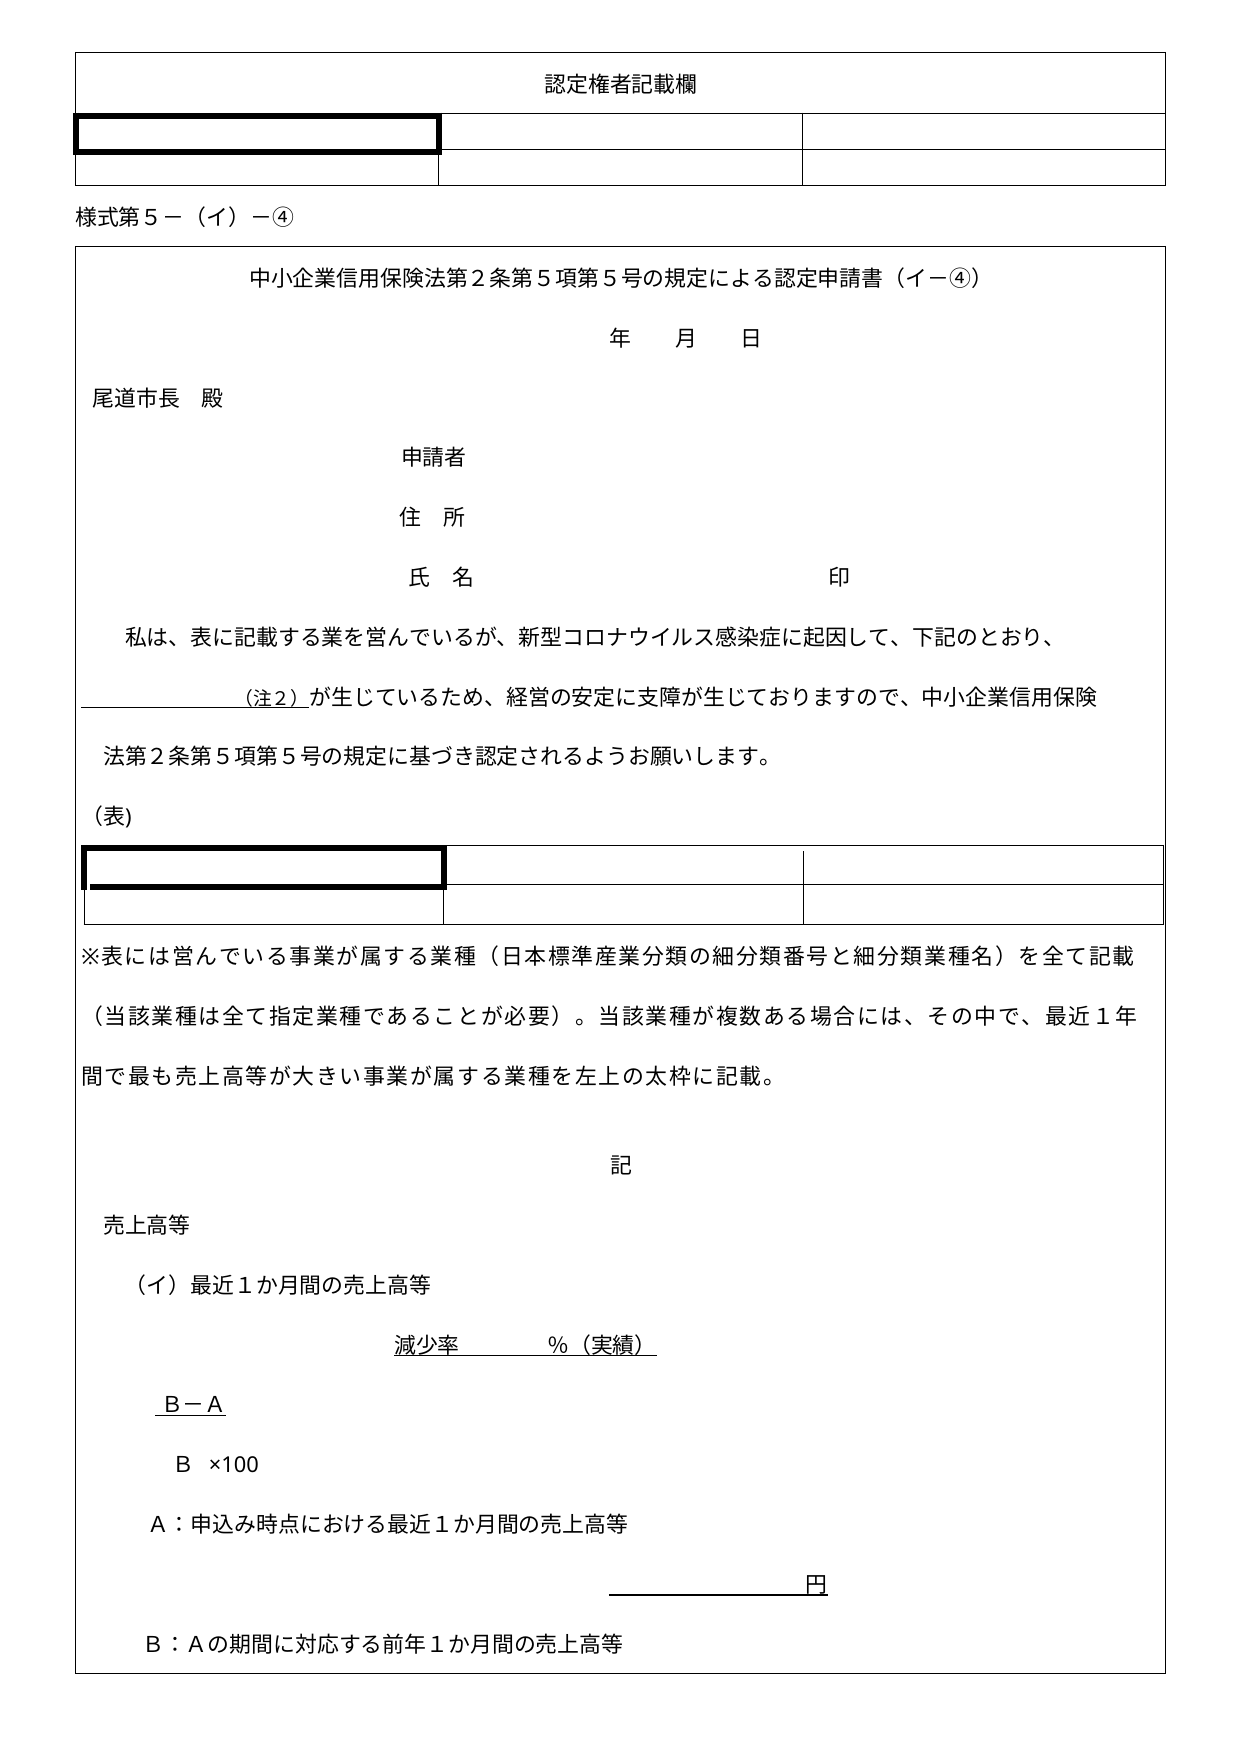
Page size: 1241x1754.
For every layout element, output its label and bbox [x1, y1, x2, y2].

table_header [64, 52, 1177, 1673]
